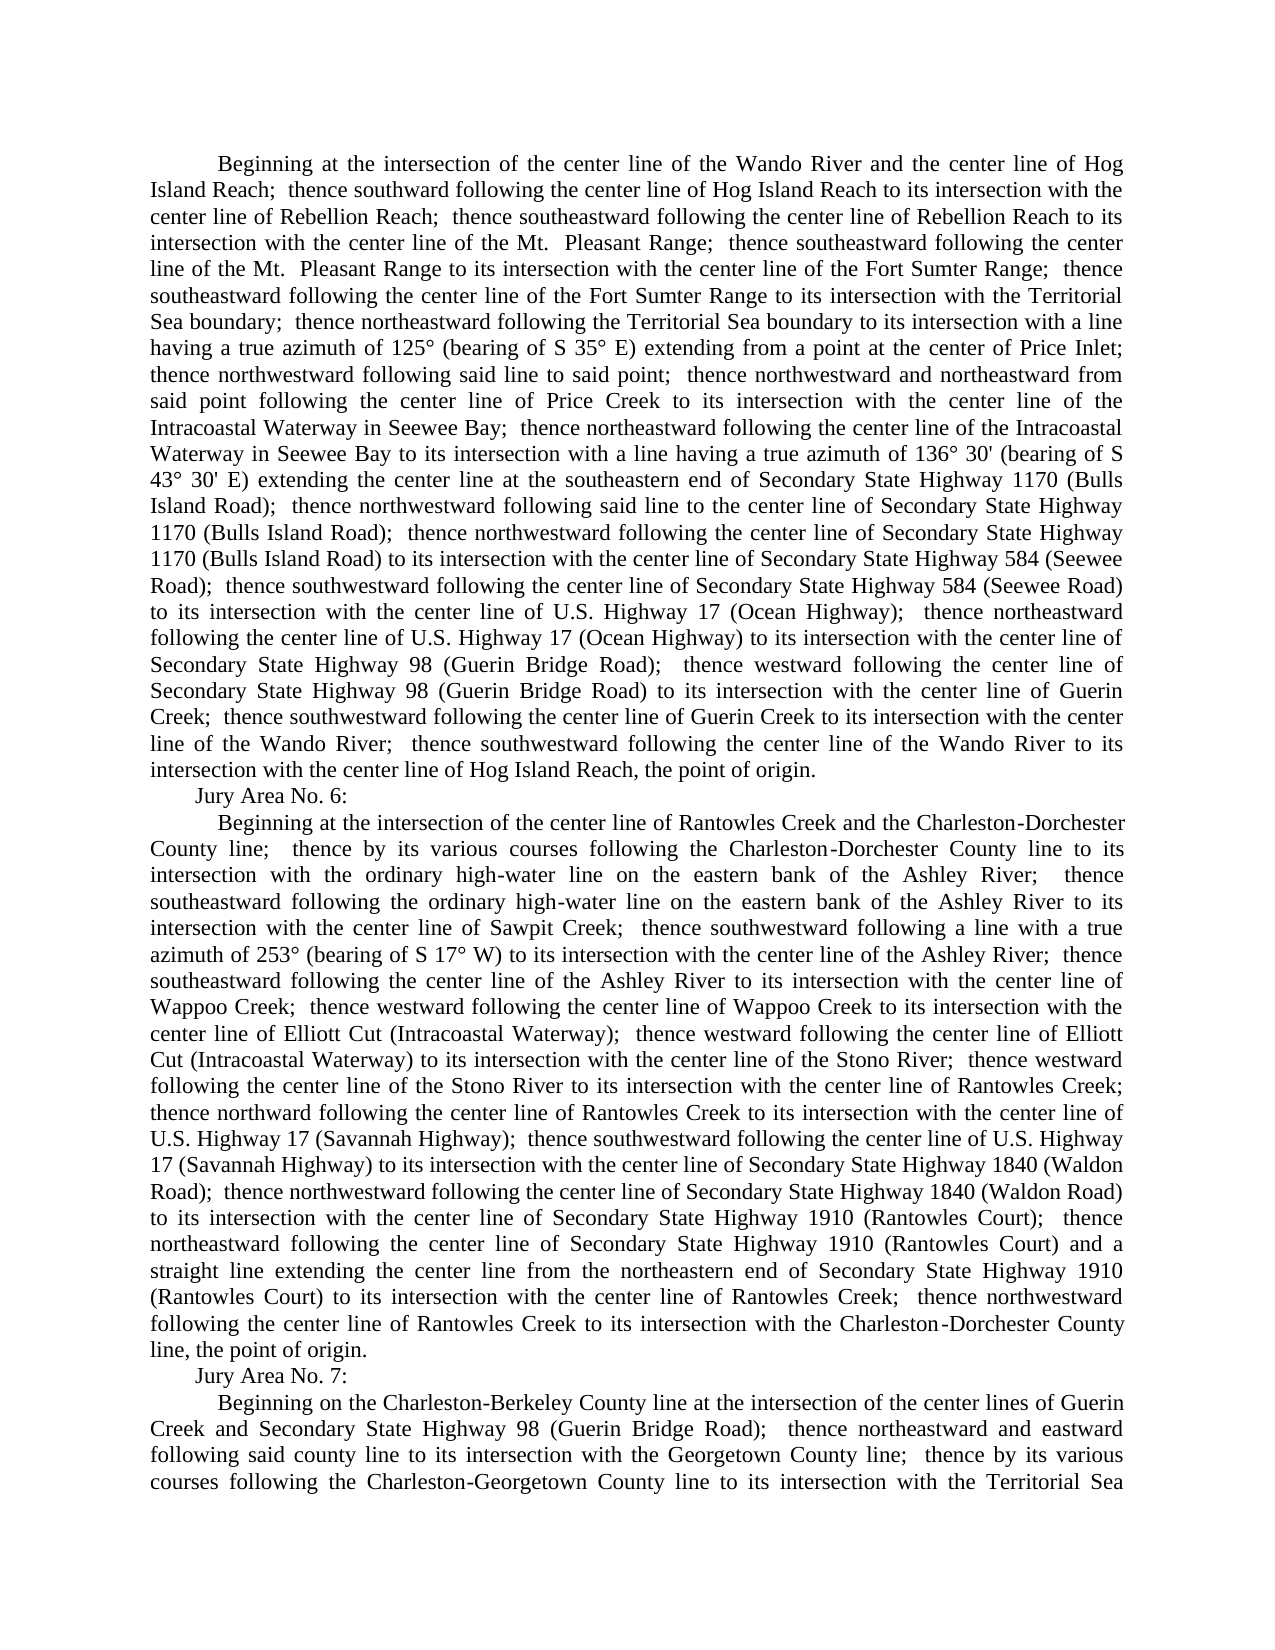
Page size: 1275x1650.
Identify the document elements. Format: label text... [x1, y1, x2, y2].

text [150, 1389, 1125, 1494]
text Jury Area No. 6: [150, 782, 1125, 809]
text Beginning at the intersection of the center line of the Wando River and the center line of Hog Island Reach; thence southward following the center line of Hog Island Reach to its intersection with the center line of Rebellion Reach; thence southeastward following the center line of Rebellion Reach to its intersection with the center line of the Mt. Pleasant Range; thence southeastward following the center line of the Mt. Pleasant Range to its intersection with the center line of the Fort Sumter Range; thence southeastward following the center line of the Fort Sumter Range to its intersection with the Territorial Sea boundary; thence northeastward following the Territorial Sea boundary to its intersection with a line having a true azimuth of 125° (bearing of S 35° E) extending from a point at the center of Price Inlet; thence northwestward following said line to said point; thence northwestward and northeastward from said point following the center line of Price Creek to its intersection with the center line of the Intracoastal Waterway in Seewee Bay; thence northeastward following the center line of the Intracoastal Waterway in Seewee Bay to its intersection with a line having a true azimuth of 136° 30' (bearing of S 43° 30' E) extending the center line at the southeastern end of Secondary State Highway 1170 (Bulls Island Road); thence northwestward following said line to the center line of Secondary State Highway 1170 (Bulls Island Road); thence northwestward following the center line of Secondary State Highway 1170 (Bulls Island Road) to its intersection with the center line of Secondary State Highway 584 (Seewee Road); thence southwestward following the center line of Secondary State Highway 584 (Seewee Road) to its intersection with the center line of U.S. Highway 17 (Ocean Highway); thence northeastward following the center line of U.S. Highway 17 (Ocean Highway) to its intersection with the center line of Secondary State Highway 98 (Guerin Bridge Road); thence westward following the center line of Secondary State Highway 98 (Guerin Bridge Road) to its intersection with the center line of Guerin Creek; thence southwestward following the center line of Guerin Creek to its intersection with the center line of the Wando River; thence southwestward following the center line of the Wando River to its intersection with the center line of Hog Island Reach, the point of origin. [150, 150, 1125, 782]
text Jury Area No. 7: [150, 1362, 1125, 1389]
text Beginning at the intersection of the center line of Rantowles Creek and the Charleston-Dorchester County line; thence by its various courses following the Charleston-Dorchester County line to its intersection with the ordinary high-water line on the eastern bank of the Ashley River; thence southeastward following the ordinary high-water line on the eastern bank of the Ashley River to its intersection with the center line of Sawpit Creek; thence southwestward following a line with a true azimuth of 253° (bearing of S 17° W) to its intersection with the center line of the Ashley River; thence southeastward following the center line of the Ashley River to its intersection with the center line of Wappoo Creek; thence westward following the center line of Wappoo Creek to its intersection with the center line of Elliott Cut (Intracoastal Waterway); thence westward following the center line of Elliott Cut (Intracoastal Waterway) to its intersection with the center line of the Stono River; thence westward following the center line of the Stono River to its intersection with the center line of Rantowles Creek; thence northward following the center line of Rantowles Creek to its intersection with the center line of U.S. Highway 17 (Savannah Highway); thence southwestward following the center line of U.S. Highway 17 (Savannah Highway) to its intersection with the center line of Secondary State Highway 1840 (Waldon Road); thence northwestward following the center line of Secondary State Highway 1840 (Waldon Road) to its intersection with the center line of Secondary State Highway 1910 (Rantowles Court); thence northeastward following the center line of Secondary State Highway 1910 (Rantowles Court) and a straight line extending the center line from the northeastern end of Secondary State Highway 1910 (Rantowles Court) to its intersection with the center line of Rantowles Creek; thence northwestward following the center line of Rantowles Creek to its intersection with the Charleston-Dorchester County line, the point of origin. [150, 809, 1125, 1362]
